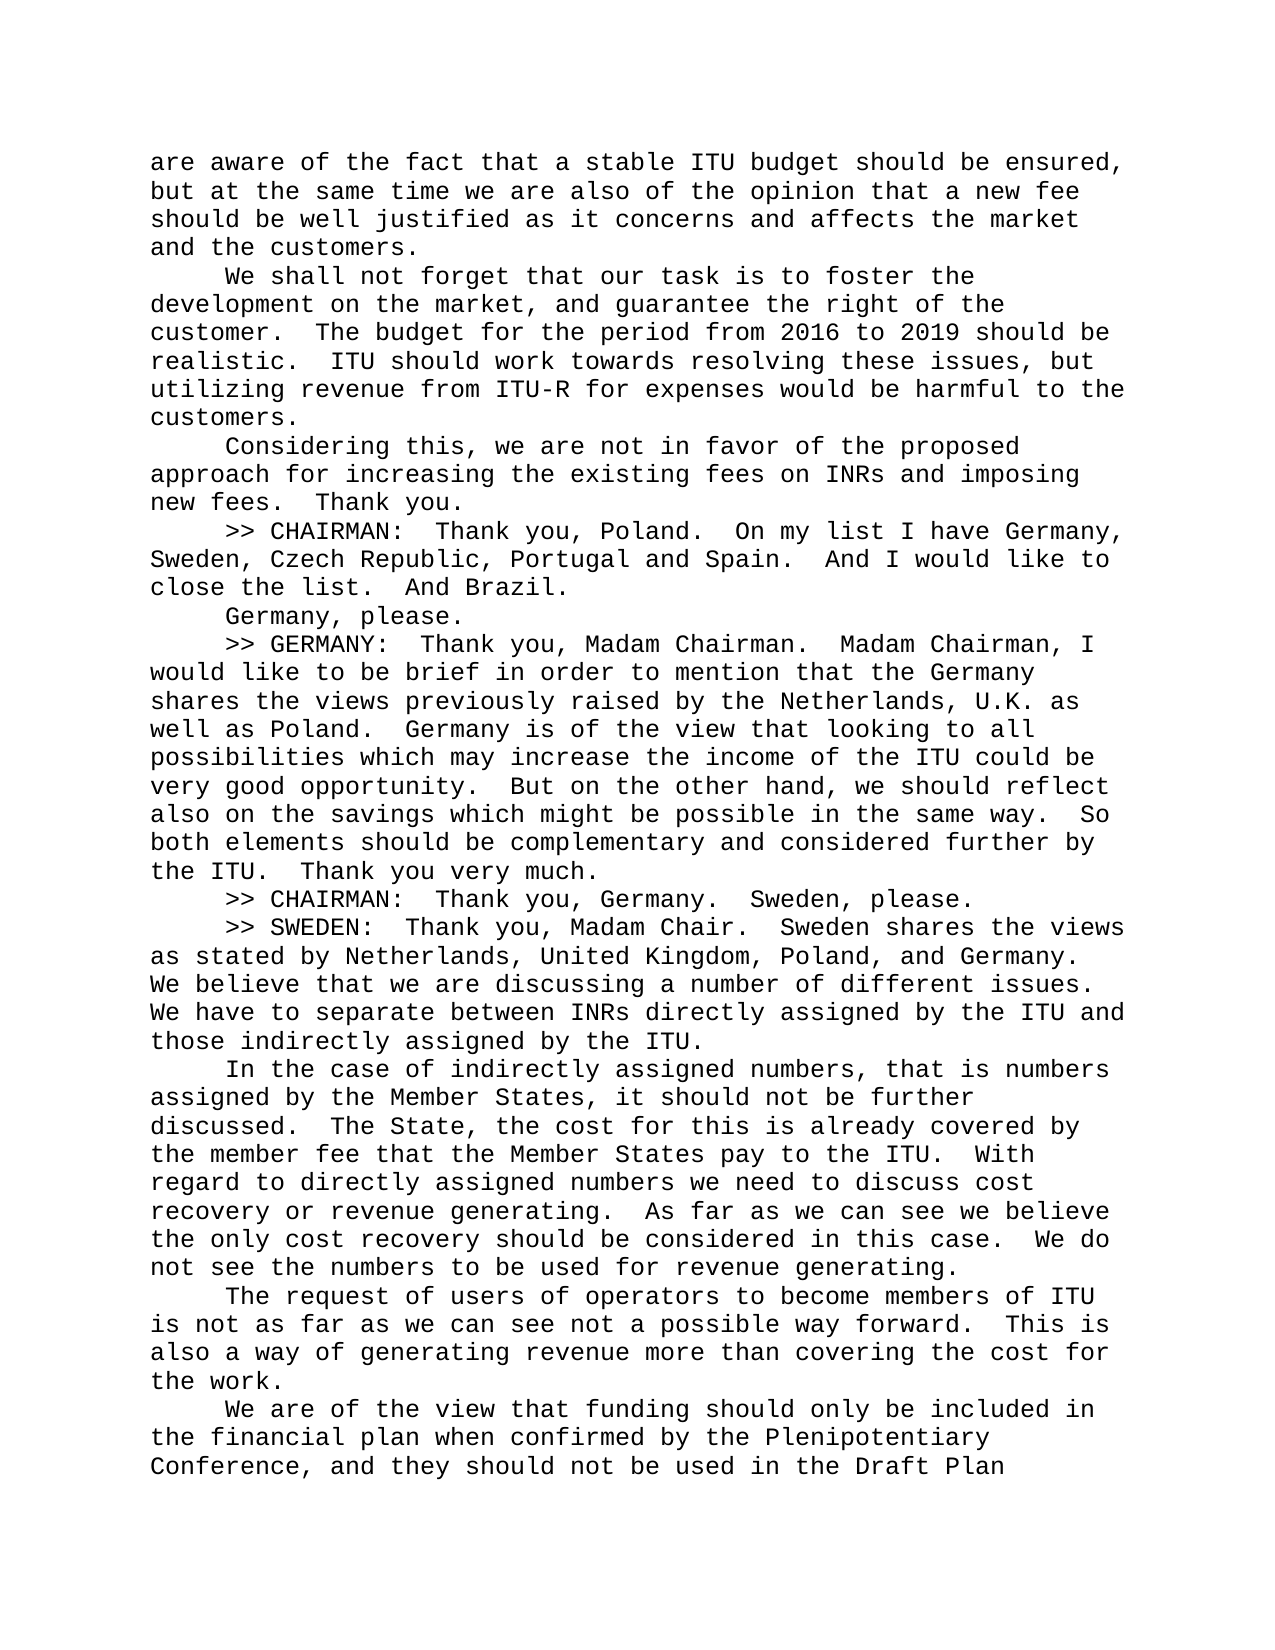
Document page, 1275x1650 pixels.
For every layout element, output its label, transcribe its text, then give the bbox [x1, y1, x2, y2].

text >> SWEDEN: Thank you, Madam Chair. Sweden shares the views as stated by Netherlands, United Kingdom, Poland, and Germany. We believe that we are discussing a number of different issues. We have to separate between INRs directly assigned by the ITU and those indirectly assigned by the ITU. [150, 915, 1125, 1057]
text We shall not forget that our task is to foster the development on the market, and guarantee the right of the customer. The budget for the period from 2016 to 2019 should be realistic. ITU should work towards resolving these issues, but utilizing revenue from ITU-R for expenses would be harmful to the customers. [150, 263, 1125, 433]
text Germany, please. [150, 603, 1125, 632]
text >> CHAIRMAN: Thank you, Germany. Sweden, please. [150, 887, 1125, 915]
text Considering this, we are not in favor of the proposed approach for increasing the existing fees on INRs and imposing new fees. Thank you. [150, 433, 1125, 518]
text The request of users of operators to become members of ITU is not as far as we can see not a possible way forward. This is also a way of generating revenue more than covering the cost for the work. [150, 1283, 1125, 1397]
text >> CHAIRMAN: Thank you, Poland. On my list I have Germany, Sweden, Czech Republic, Portugal and Spain. And I would like to close the list. And Brazil. [150, 518, 1125, 603]
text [150, 1397, 1125, 1482]
text >> GERMANY: Thank you, Madam Chairman. Madam Chairman, I would like to be brief in order to mention that the Germany shares the views previously raised by the Netherlands, U.K. as well as Poland. Germany is of the view that looking to all possibilities which may increase the income of the ITU could be very good opportunity. But on the other hand, we should reflect also on the savings which might be possible in the same way. So both elements should be complementary and considered further by the ITU. Thank you very much. [150, 632, 1125, 887]
text In the case of indirectly assigned numbers, that is numbers assigned by the Member States, it should not be further discussed. The State, the cost for this is already covered by the member fee that the Member States pay to the ITU. With regard to directly assigned numbers we need to discuss cost recovery or revenue generating. As far as we can see we believe the only cost recovery should be considered in this case. We do not see the numbers to be used for revenue generating. [150, 1057, 1125, 1283]
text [150, 150, 1125, 263]
